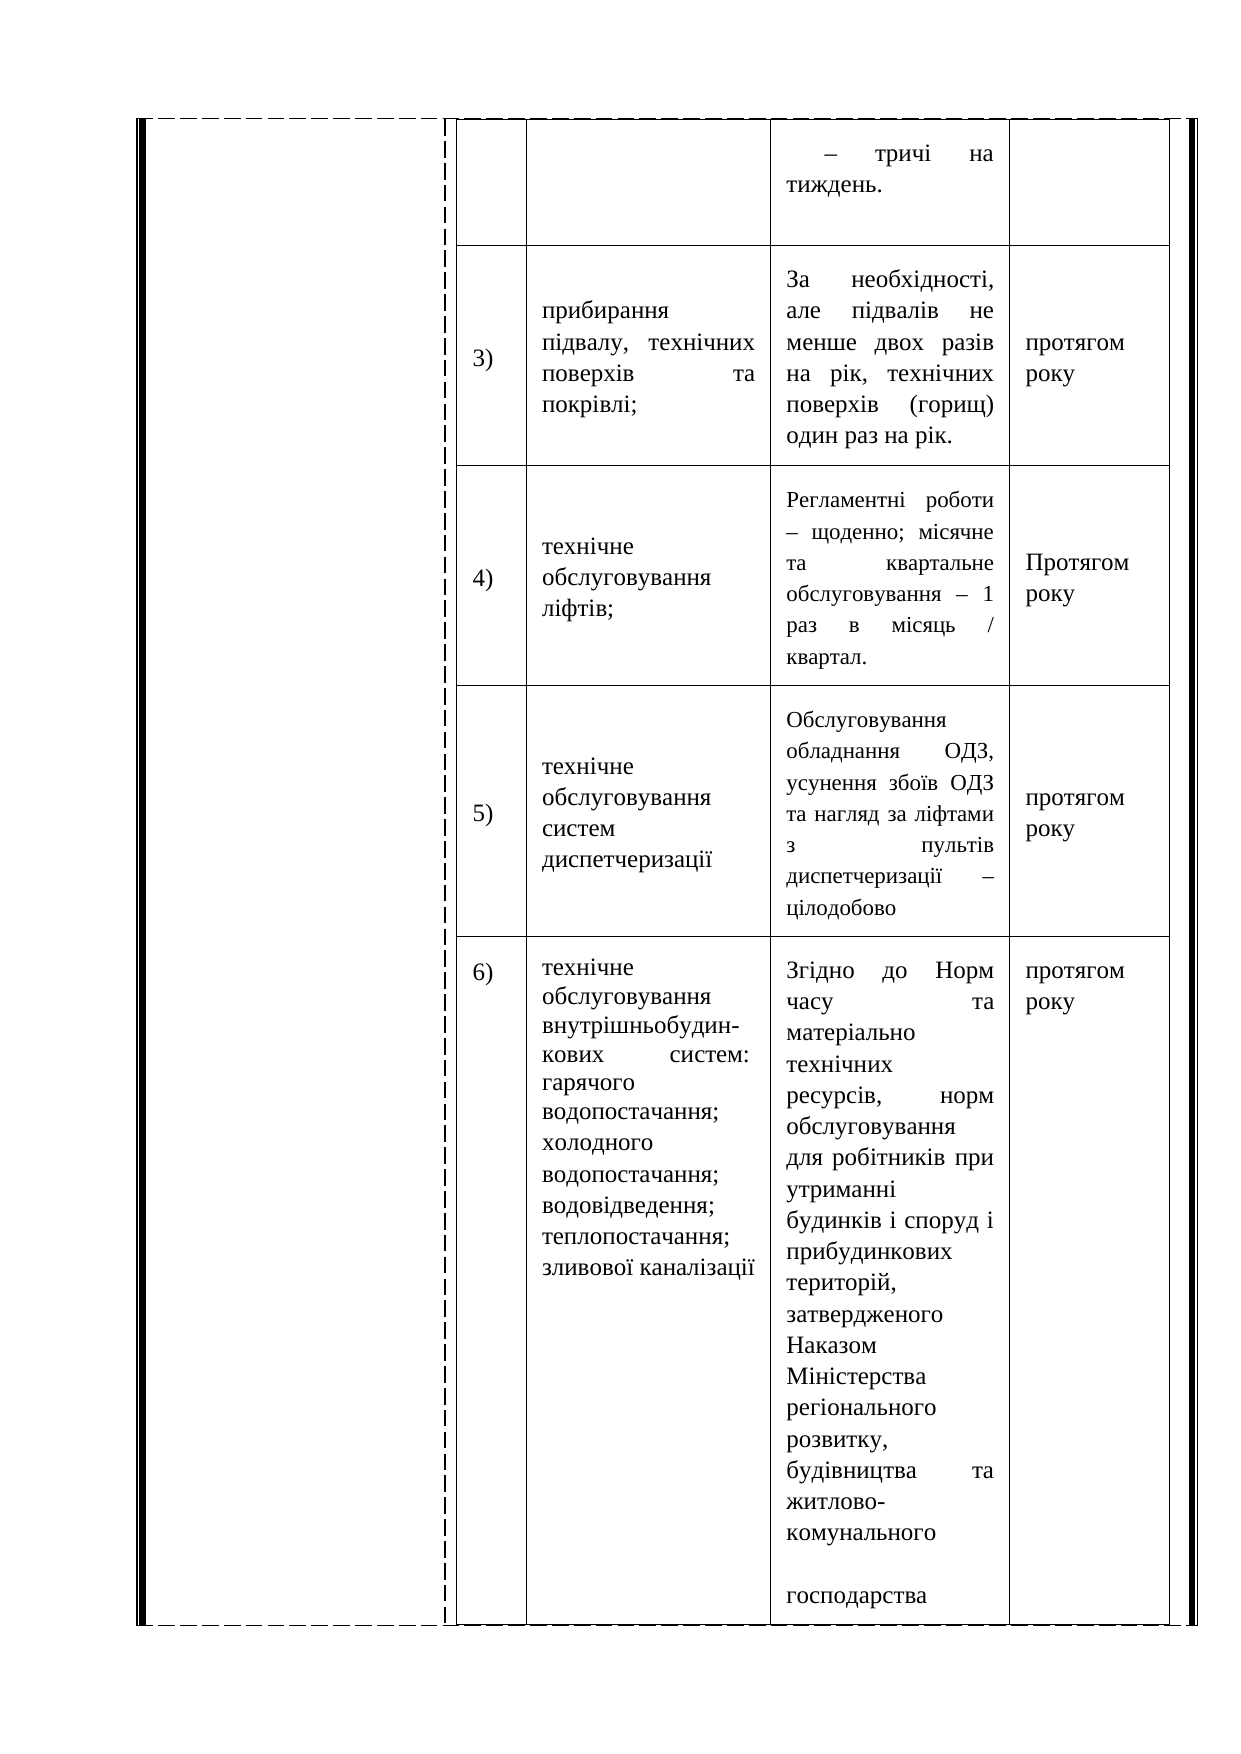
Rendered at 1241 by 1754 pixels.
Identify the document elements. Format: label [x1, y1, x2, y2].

table_cell [146, 118, 445, 1625]
table_cell [445, 119, 456, 1625]
table_cell [1170, 118, 1189, 1625]
